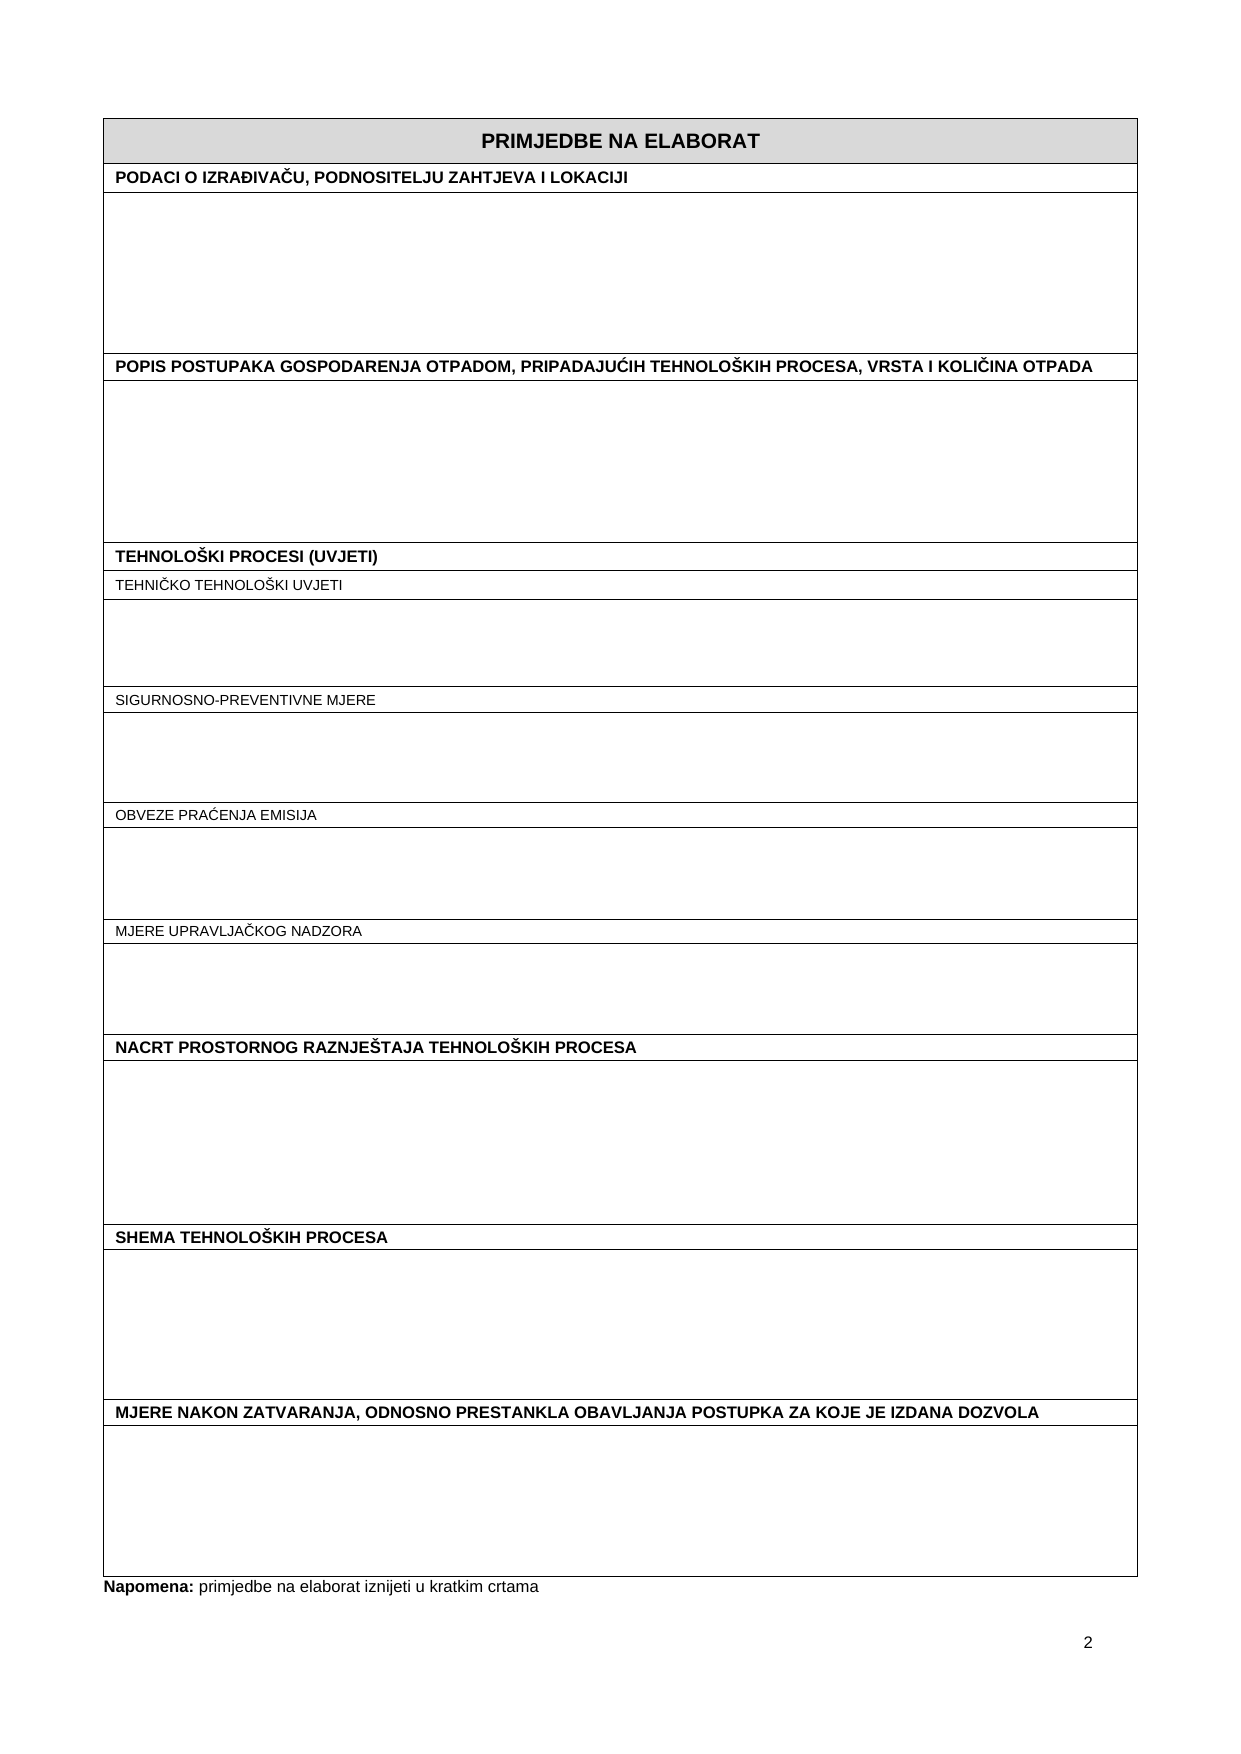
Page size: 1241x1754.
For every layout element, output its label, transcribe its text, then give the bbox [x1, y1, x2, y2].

table_cell PODACI O IZRAĐIVAČU, PODNOSITELJU ZAHTJEVA I LOKACIJI [104, 164, 1137, 192]
table_cell SIGURNOSNO-PREVENTIVNE MJERE [104, 687, 1137, 712]
table_cell TEHNIČKO TEHNOLOŠKI UVJETI [104, 571, 1137, 599]
table_cell [104, 600, 1137, 686]
table_cell [104, 713, 1137, 802]
table_cell [104, 1061, 1137, 1224]
table_cell [104, 828, 1137, 919]
table_cell [104, 1250, 1137, 1398]
table_cell [104, 381, 1137, 542]
table_cell [104, 193, 1137, 352]
table_cell SHEMA TEHNOLOŠKIH PROCESA [104, 1225, 1137, 1249]
table_cell NACRT PROSTORNOG RAZNJEŠTAJA TEHNOLOŠKIH PROCESA [104, 1035, 1137, 1060]
text Napomena: primjedbe na elaborat iznijeti u kratkim crtama [103, 1577, 1092, 1596]
table_cell MJERE NAKON ZATVARANJA, ODNOSNO PRESTANKLA OBAVLJANJA POSTUPKA ZA KOJE JE IZDANA DOZVOLA [104, 1400, 1137, 1424]
table_cell OBVEZE PRAĆENJA EMISIJA [104, 803, 1137, 827]
table_cell [104, 944, 1137, 1034]
table_cell [104, 1426, 1137, 1576]
table_header PRIMJEDBE NA ELABORAT [104, 119, 1137, 163]
table_cell POPIS POSTUPAKA GOSPODARENJA OTPADOM, PRIPADAJUĆIH TEHNOLOŠKIH PROCESA, VRSTA I KOLIČINA OTPADA [104, 354, 1137, 380]
table_cell MJERE UPRAVLJAČKOG NADZORA [104, 920, 1137, 943]
table_cell TEHNOLOŠKI PROCESI (UVJETI) [104, 543, 1137, 570]
